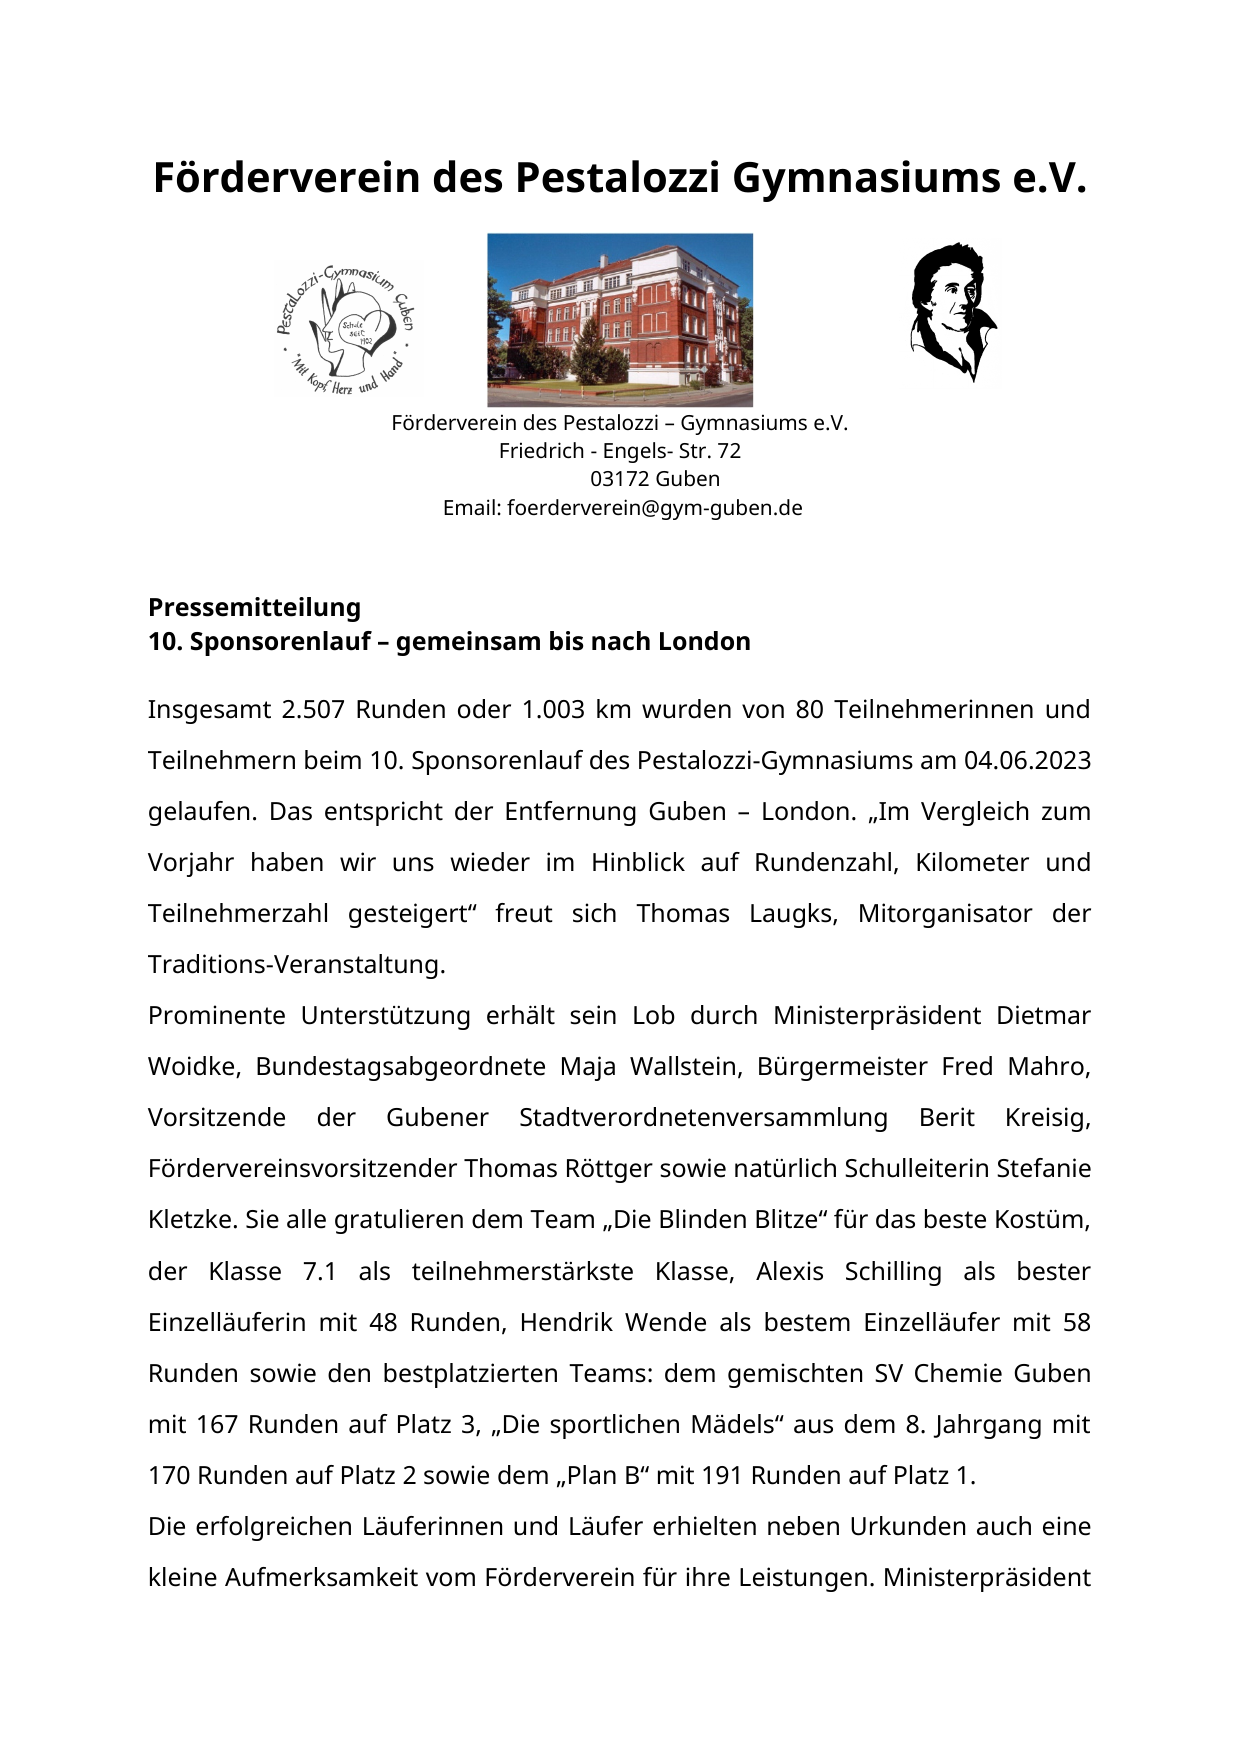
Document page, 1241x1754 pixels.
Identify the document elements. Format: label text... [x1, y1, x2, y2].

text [148, 1508, 1093, 1593]
text 10. Sponsorenlauf – gemeinsam bis nach London [148, 623, 1093, 658]
text Insgesamt 2.507 Runden oder 1.003 km wurden von 80 Teilnehmerinnen und Teilnehmern beim 10. Sponsorenlauf des Pestalozzi-Gymnasiums am 04.06.2023 gelaufen. Das entspricht der Entfernung Guben – London. „Im Vergleich zum Vorjahr haben wir uns wieder im Hinblick auf Rundenzahl, Kilometer und Teilnehmerzahl gesteigert“ freut sich Thomas Laugks, Mitorganisator der Traditions-Veranstaltung. [148, 692, 1093, 981]
text Prominente Unterstützung erhält sein Lob durch Ministerpräsident Dietmar Woidke, Bundestagsabgeordnete Maja Wallstein, Bürgermeister Fred Mahro, Vorsitzende der Gubener Stadtverordnetenversammlung Berit Kreisig, Fördervereinsvorsitzender Thomas Röttger sowie natürlich Schulleiterin Stefanie Kletzke. Sie alle gratulieren dem Team „Die Blinden Blitze“ für das beste Kostüm, der Klasse 7.1 als teilnehmerstärkste Klasse, Alexis Schilling als bester Einzelläuferin mit 48 Runden, Hendrik Wende als bestem Einzelläufer mit 58 Runden sowie den bestplatzierten Teams: dem gemischten SV Chemie Guben mit 167 Runden auf Platz 3, „Die sportlichen Mädels“ aus dem 8. Jahrgang mit 170 Runden auf Platz 2 sowie dem „Plan B“ mit 191 Runden auf Platz 1. [148, 998, 1093, 1491]
text 03172 Guben [148, 464, 1093, 493]
picture [898, 238, 1003, 389]
picture [486, 232, 754, 408]
text Förderverein des Pestalozzi Gymnasiums e.V. [148, 148, 1093, 204]
text Pressemitteilung [148, 589, 1093, 623]
text Friedrich - Engels- Str. 72 [148, 436, 1093, 464]
picture [273, 260, 424, 397]
text Email: foerderverein@gym-guben.de [148, 493, 1093, 521]
text Förderverein des Pestalozzi – Gymnasiums e.V. [148, 408, 1093, 436]
